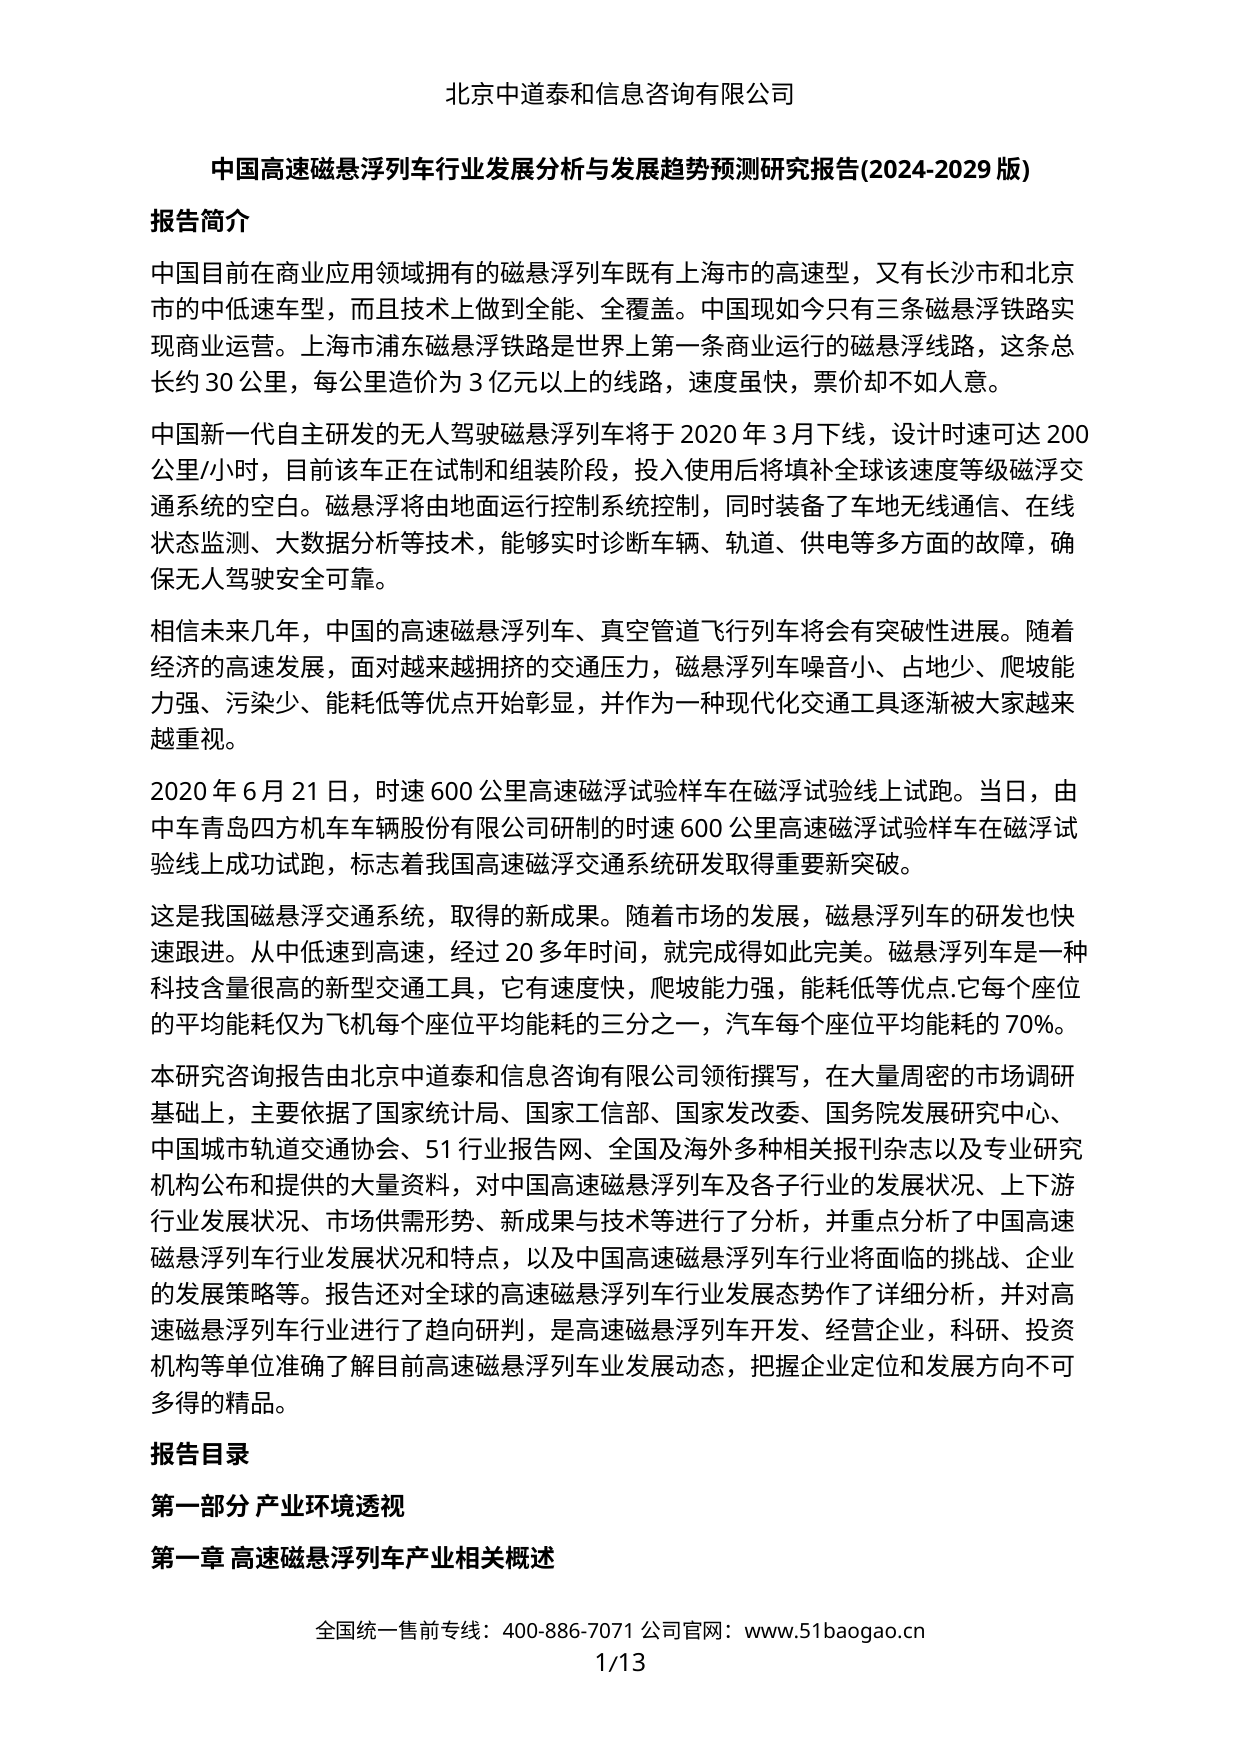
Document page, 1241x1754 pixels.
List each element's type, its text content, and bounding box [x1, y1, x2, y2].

text 第一章 高速磁悬浮列车产业相关概述 [150, 1539, 1090, 1575]
text 报告简介 [150, 202, 1090, 238]
text 报告目录 [150, 1435, 1090, 1471]
text 中国新一代自主研发的无人驾驶磁悬浮列车将于2020年3月下线，设计时速可达200公里/小时，目前该车正在试制和组装阶段，投入使用后将填补全球该速度等级磁浮交通系统的空白。磁悬浮将由地面运行控制系统控制，同时装备了车地无线通信、在线状态监测、大数据分析等技术，能够实时诊断车辆、轨道、供电等多方面的故障，确保无人驾驶安全可靠。 [150, 414, 1090, 596]
text 这是我国磁悬浮交通系统，取得的新成果。随着市场的发展，磁悬浮列车的研发也快速跟进。从中低速到高速，经过20多年时间，就完成得如此完美。磁悬浮列车是一种科技含量很高的新型交通工具，它有速度快，爬坡能力强，能耗低等优点.它每个座位的平均能耗仅为飞机每个座位平均能耗的三分之一，汽车每个座位平均能耗的70%。 [150, 896, 1090, 1041]
text 中国高速磁悬浮列车行业发展分析与发展趋势预测研究报告(2024-2029版) [150, 150, 1090, 186]
text 相信未来几年，中国的高速磁悬浮列车、真空管道飞行列车将会有突破性进展。随着经济的高速发展，面对越来越拥挤的交通压力，磁悬浮列车噪音小、占地少、爬坡能力强、污染少、能耗低等优点开始彰显，并作为一种现代化交通工具逐渐被大家越来越重视。 [150, 611, 1090, 756]
text 第一部分 产业环境透视 [150, 1487, 1090, 1523]
text 中国目前在商业应用领域拥有的磁悬浮列车既有上海市的高速型，又有长沙市和北京市的中低速车型，而且技术上做到全能、全覆盖。中国现如今只有三条磁悬浮铁路实现商业运营。上海市浦东磁悬浮铁路是世界上第一条商业运行的磁悬浮线路，这条总长约30公里，每公里造价为3亿元以上的线路，速度虽快，票价却不如人意。 [150, 254, 1090, 399]
text 本研究咨询报告由北京中道泰和信息咨询有限公司领衔撰写，在大量周密的市场调研基础上，主要依据了国家统计局、国家工信部、国家发改委、国务院发展研究中心、中国城市轨道交通协会、51行业报告网、全国及海外多种相关报刊杂志以及专业研究机构公布和提供的大量资料，对中国高速磁悬浮列车及各子行业的发展状况、上下游行业发展状况、市场供需形势、新成果与技术等进行了分析，并重点分析了中国高速磁悬浮列车行业发展状况和特点，以及中国高速磁悬浮列车行业将面临的挑战、企业的发展策略等。报告还对全球的高速磁悬浮列车行业发展态势作了详细分析，并对高速磁悬浮列车行业进行了趋向研判，是高速磁悬浮列车开发、经营企业，科研、投资机构等单位准确了解目前高速磁悬浮列车业发展动态，把握企业定位和发展方向不可多得的精品。 [150, 1057, 1090, 1419]
text 2020年6月21日，时速600公里高速磁浮试验样车在磁浮试验线上试跑。当日，由中车青岛四方机车车辆股份有限公司研制的时速600公里高速磁浮试验样车在磁浮试验线上成功试跑，标志着我国高速磁浮交通系统研发取得重要新突破。 [150, 772, 1090, 881]
